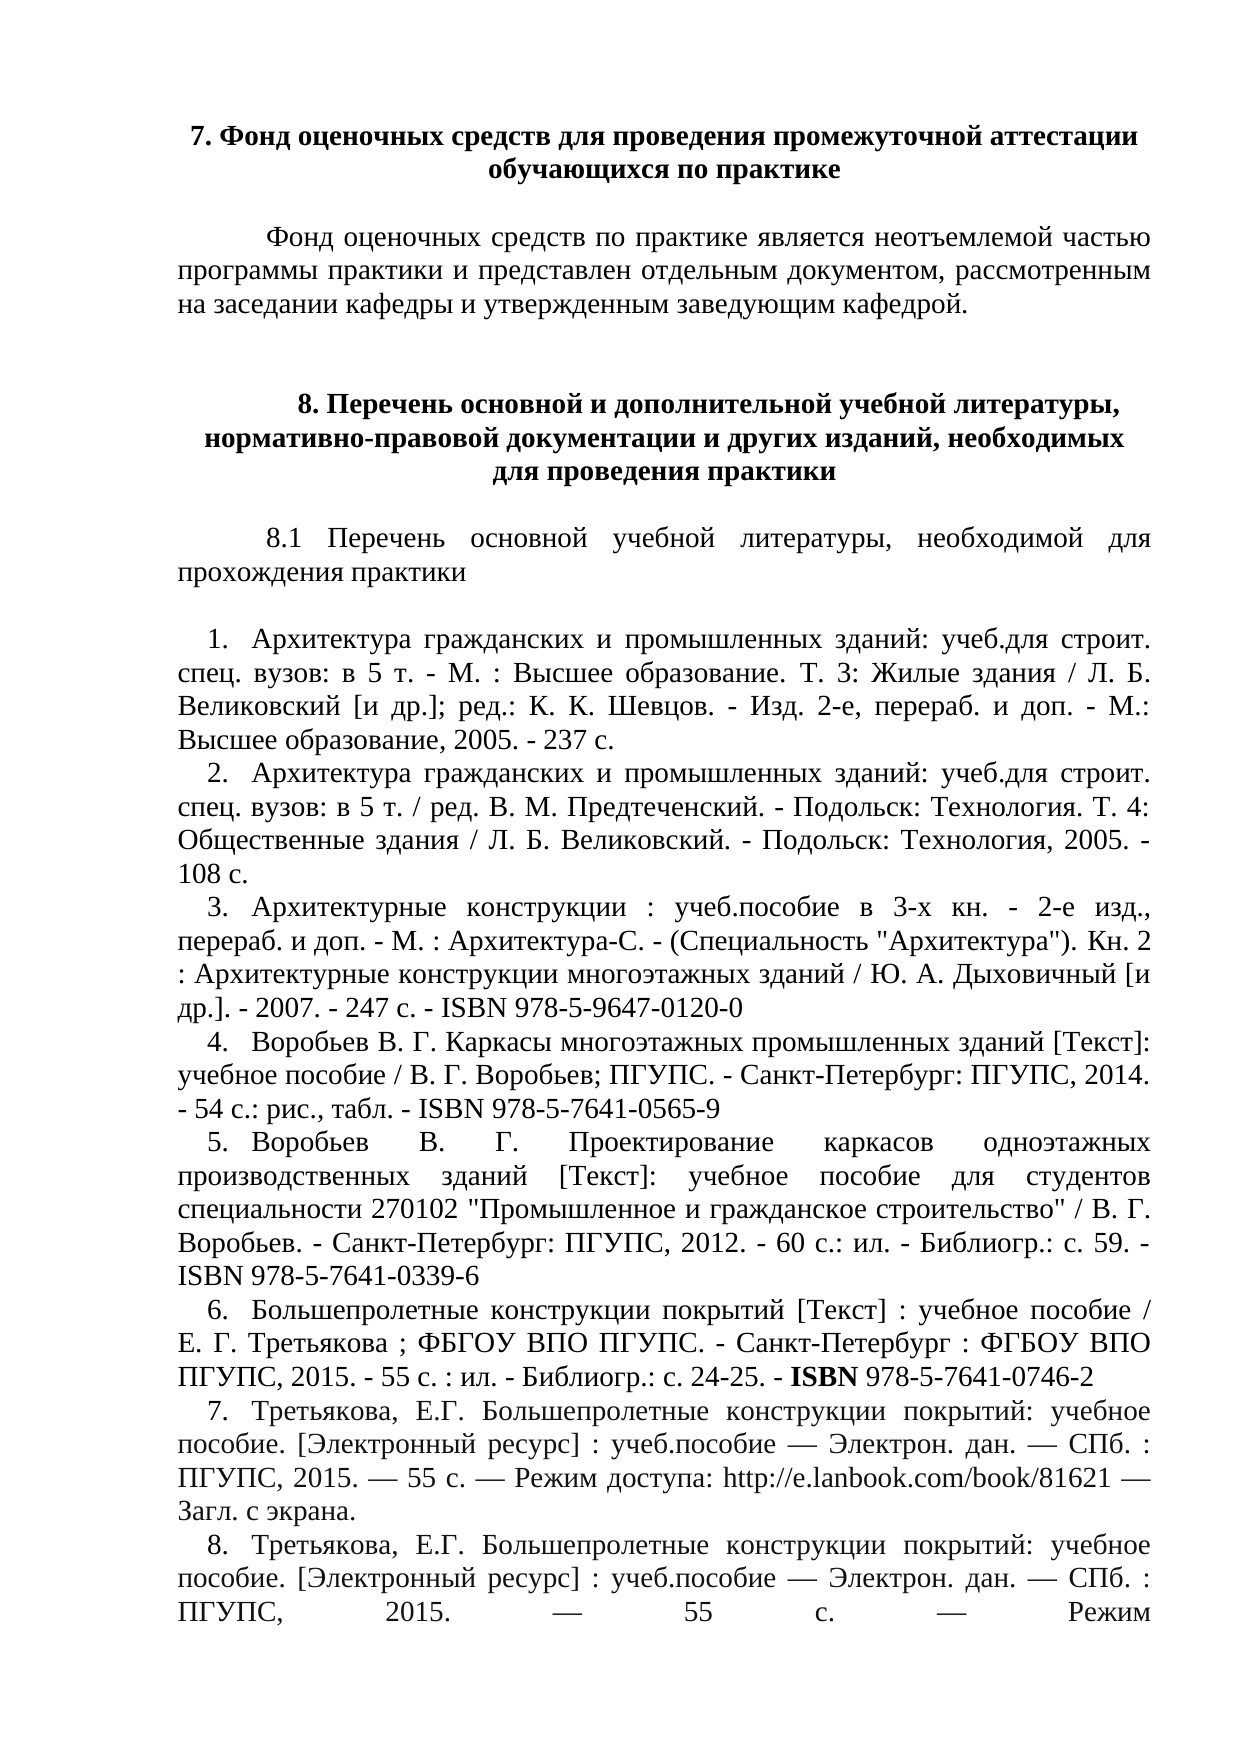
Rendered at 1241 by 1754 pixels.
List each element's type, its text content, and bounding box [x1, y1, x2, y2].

list Архитектурные конструкции : учеб.пособие в 3-х кн. - 2-е изд., перераб. и доп. - М. : Архитектура-С. - (Специальность "Архитектура"). Кн. 2 : Архитектурные конструкции многоэтажных зданий / Ю. А. Дыховичный [и др.]. - 2007. - 247 с. - ISBN 978-5-9647-0120-0 [177, 889, 1152, 1024]
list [177, 1527, 1152, 1627]
list Большепролетные конструкции покрытий [Текст] : учебное пособие / Е. Г. Третьякова ; ФБГОУ ВПО ПГУПС. - Санкт-Петербург : ФГБОУ ВПО ПГУПС, 2015. - 55 с. : ил. - Библиогр.: с. 24-25. - ISBN 978-5-7641-0746-2 [177, 1292, 1152, 1393]
list Архитектура гражданских и промышленных зданий: учеб.для строит. спец. вузов: в 5 т. - М. : Высшее образование. Т. 3: Жилые здания / Л. Б. Великовский [и др.]; ред.: К. К. Шевцов. - Изд. 2-е, перераб. и доп. - М.: Высшее образование, 2005. - 237 с. [177, 621, 1152, 755]
text 8.1 Перечень основной учебной литературы, необходимой для прохождения практики [177, 521, 1152, 588]
text 7. Фонд оценочных средств для проведения промежуточной аттестации обучающихся по практике [177, 118, 1152, 185]
list Воробьев В. Г. Каркасы многоэтажных промышленных зданий [Текст]: учебное пособие / В. Г. Воробьев; ПГУПС. - Санкт-Петербург: ПГУПС, 2014. - 54 с.: рис., табл. - ISBN 978-5-7641-0565-9 [177, 1024, 1152, 1124]
text 8. Перечень основной и дополнительной учебной литературы, нормативно-правовой документации и других изданий, необходимых для проведения практики [177, 386, 1152, 487]
list Воробьев В. Г. Проектирование каркасов одноэтажных производственных зданий [Текст]: учебное пособие для студентов специальности 270102 "Промышленное и гражданское строительство" / В. Г. Воробьев. - Санкт-Петербург: ПГУПС, 2012. - 60 с.: ил. - Библиогр.: с. 59. - ISBN 978-5-7641-0339-6 [177, 1124, 1152, 1292]
list Архитектура гражданских и промышленных зданий: учеб.для строит. спец. вузов: в 5 т. / ред. В. М. Предтеченский. - Подольск: Технология. Т. 4: Общественные здания / Л. Б. Великовский. - Подольск: Технология, 2005. - 108 с. [177, 755, 1152, 889]
list Третьякова, Е.Г. Большепролетные конструкции покрытий: учебное пособие. [Электронный ресурс] : учеб.пособие — Электрон. дан. — СПб. : ПГУПС, 2015. — 55 с. — Режим доступа: http://e.lanbook.com/book/81621 — Загл. с экрана. [177, 1393, 1152, 1527]
text Фонд оценочных средств по практике является неотъемлемой частью программы практики и представлен отдельным документом, рассмотренным на заседании кафедры и утвержденным заведующим кафедрой. [177, 219, 1152, 319]
